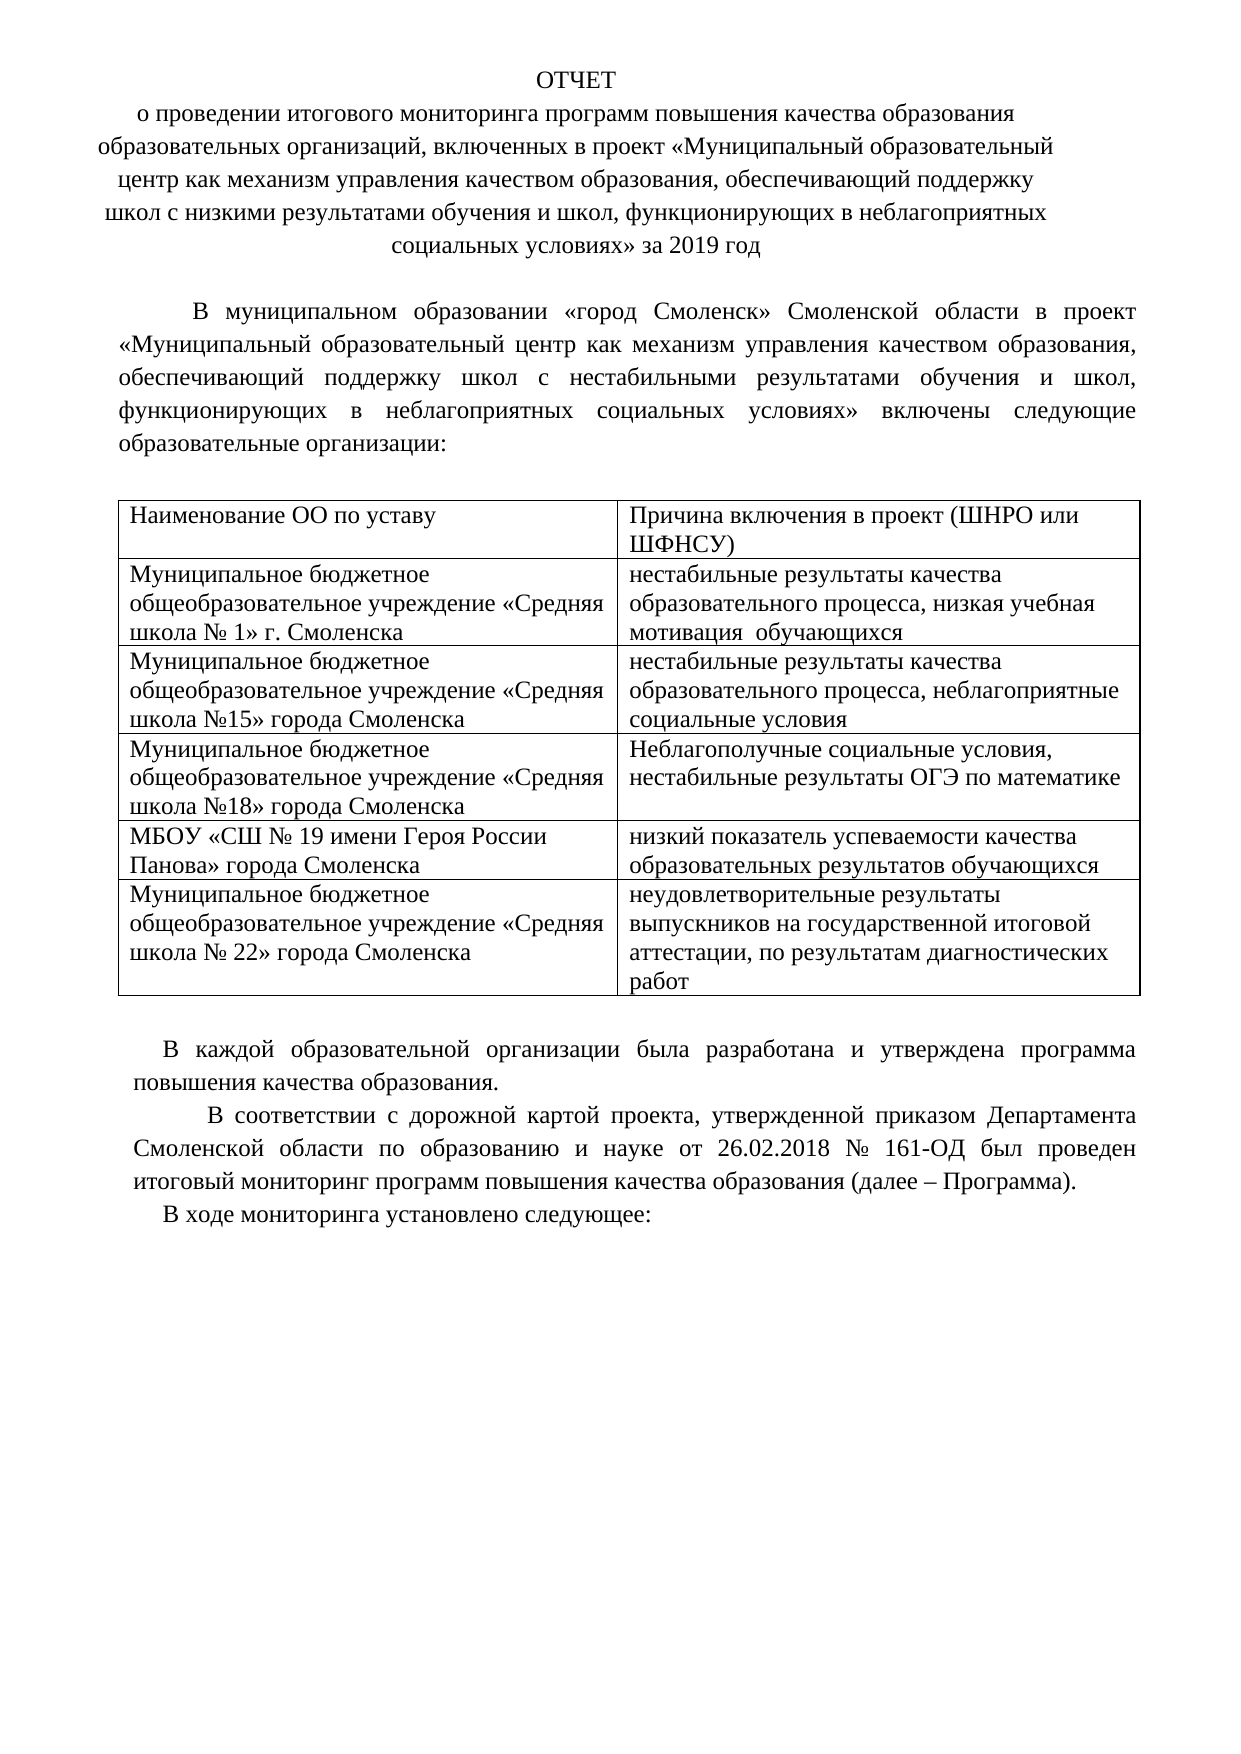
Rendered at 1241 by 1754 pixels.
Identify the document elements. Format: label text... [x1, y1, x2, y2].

table_cell нестабильные результаты качества образовательного процесса, неблагоприятные социальные условия [618, 646, 1139, 733]
table_cell нестабильные результаты качества образовательного процесса, низкая учебная мотивация обучающихся [618, 559, 1139, 645]
table_header Наименование ОО по уставу [119, 501, 617, 558]
text В ходе мониторинга установлено следующее: [89, 1199, 1063, 1228]
text В муниципальном образовании «город Смоленск» Смоленской области в проект «Муниципальный образовательный центр как механизм управления качеством образования, обеспечивающий поддержку школ с нестабильными результатами обучения и школ, функционирующих в неблагоприятных социальных условиях» включены следующие образовательные организации: [118, 296, 1137, 457]
text ОТЧЕТ [89, 65, 1063, 93]
table_cell Муниципальное бюджетное общеобразовательное учреждение «Средняя школа №15» города Смоленска [119, 646, 617, 733]
table_cell неудовлетворительные результаты выпускников на государственной итоговой аттестации, по результатам диагностических работ [618, 880, 1139, 994]
table_cell низкий показатель успеваемости качества образовательных результатов обучающихся [618, 821, 1139, 878]
table_cell Неблагополучные социальные условия, нестабильные результаты ОГЭ по математике [618, 734, 1139, 820]
text о проведении итогового мониторинга программ повышения качества образования образовательных организаций, включенных в проект «Муниципальный образовательный центр как механизм управления качеством образования, обеспечивающий поддержку школ с низкими результатами обучения и школ, функционирующих в неблагоприятных социальных условиях» за 2019 год [89, 98, 1063, 258]
table_header Причина включения в проект (ШНРО или ШФНСУ) [618, 501, 1139, 558]
table_cell Муниципальное бюджетное общеобразовательное учреждение «Средняя школа № 1» г. Смоленска [119, 559, 617, 645]
text В соответствии с дорожной картой проекта, утвержденной приказом Департамента Смоленской области по образованию и науке от 26.02.2018 № 161-ОД был проведен итоговый мониторинг программ повышения качества образования (далее – Программа). [133, 1100, 1137, 1195]
table_cell Муниципальное бюджетное общеобразовательное учреждение «Средняя школа №18» города Смоленска [119, 734, 617, 820]
table_cell Муниципальное бюджетное общеобразовательное учреждение «Средняя школа № 22» города Смоленска [119, 880, 617, 994]
table_cell МБОУ «СШ № 19 имени Героя России Панова» города Смоленска [119, 821, 617, 878]
text В каждой образовательной организации была разработана и утверждена программа повышения качества образования. [133, 1034, 1137, 1096]
